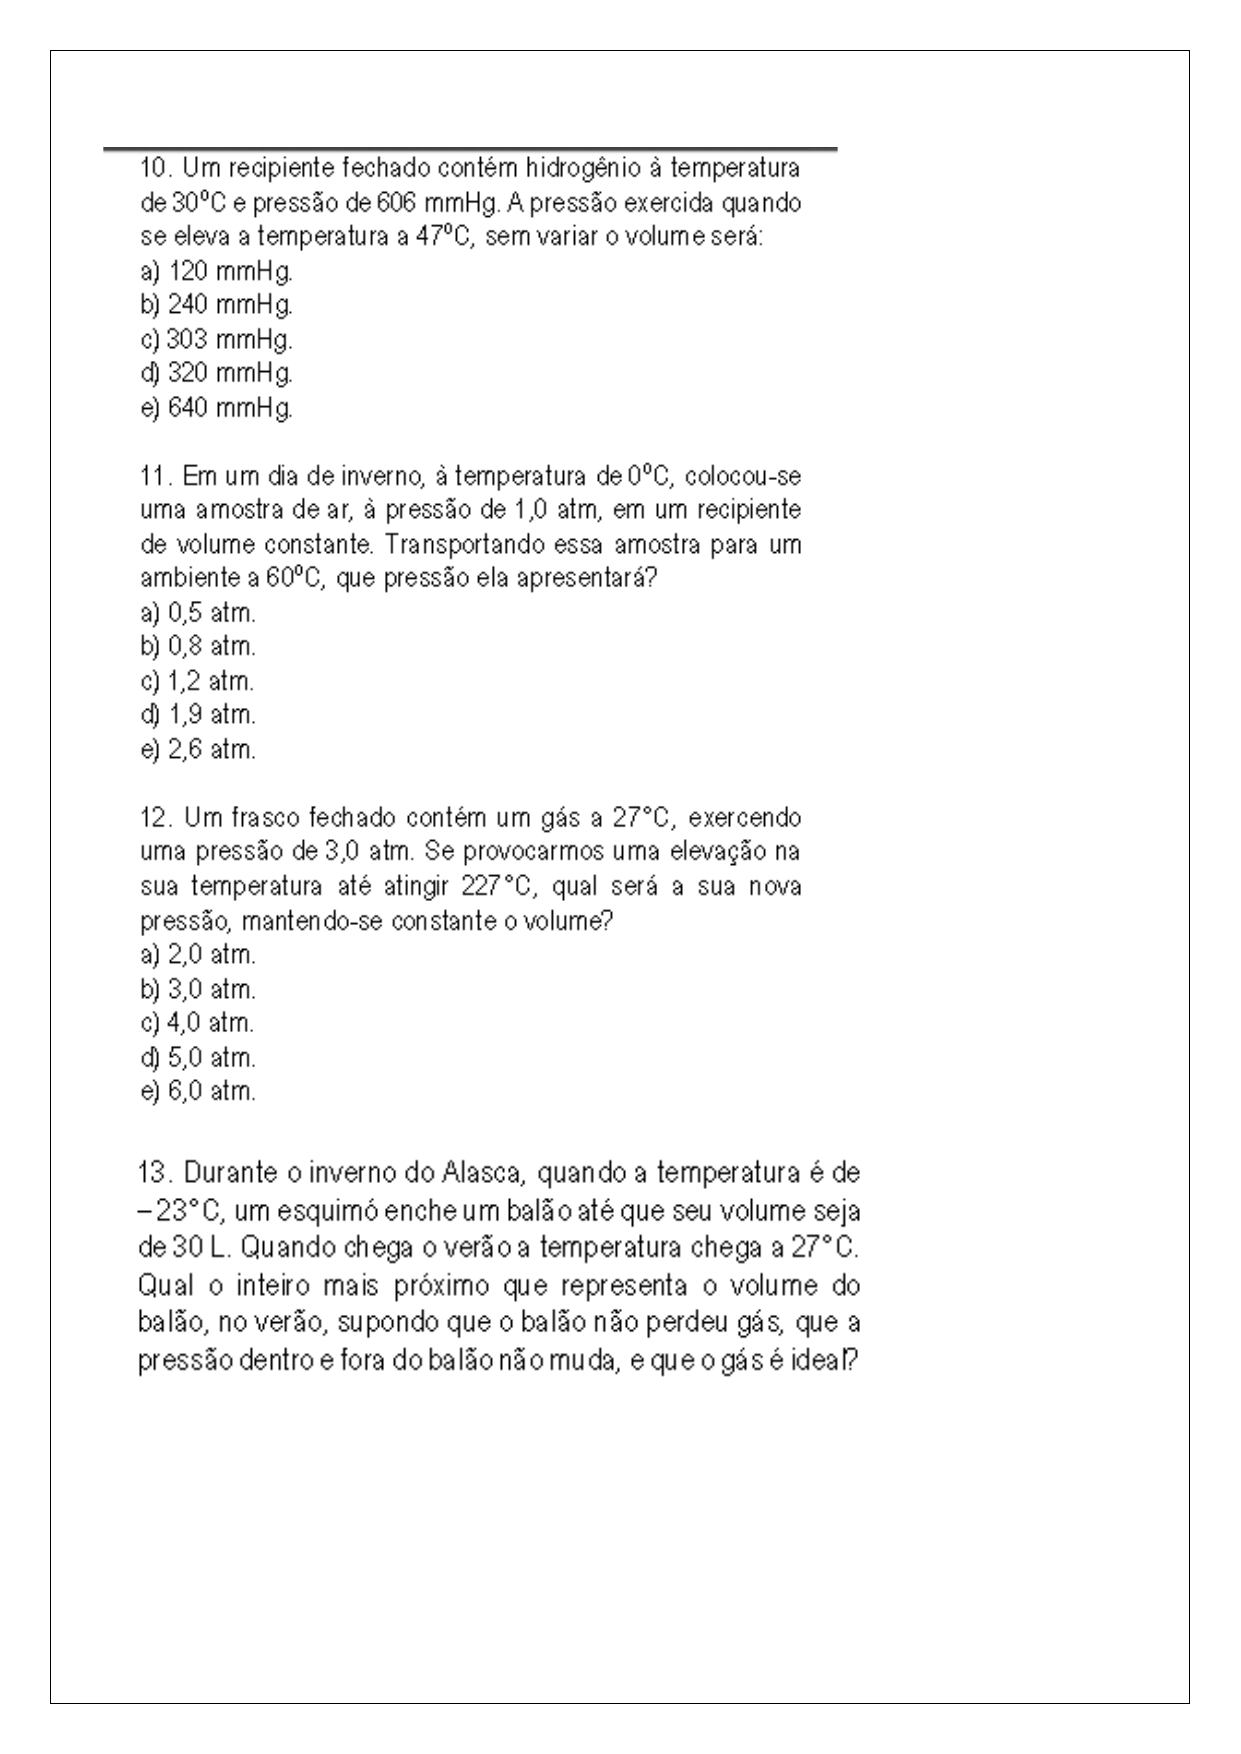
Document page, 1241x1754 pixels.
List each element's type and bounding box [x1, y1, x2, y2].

picture [103, 1143, 895, 1387]
picture [103, 147, 838, 1120]
